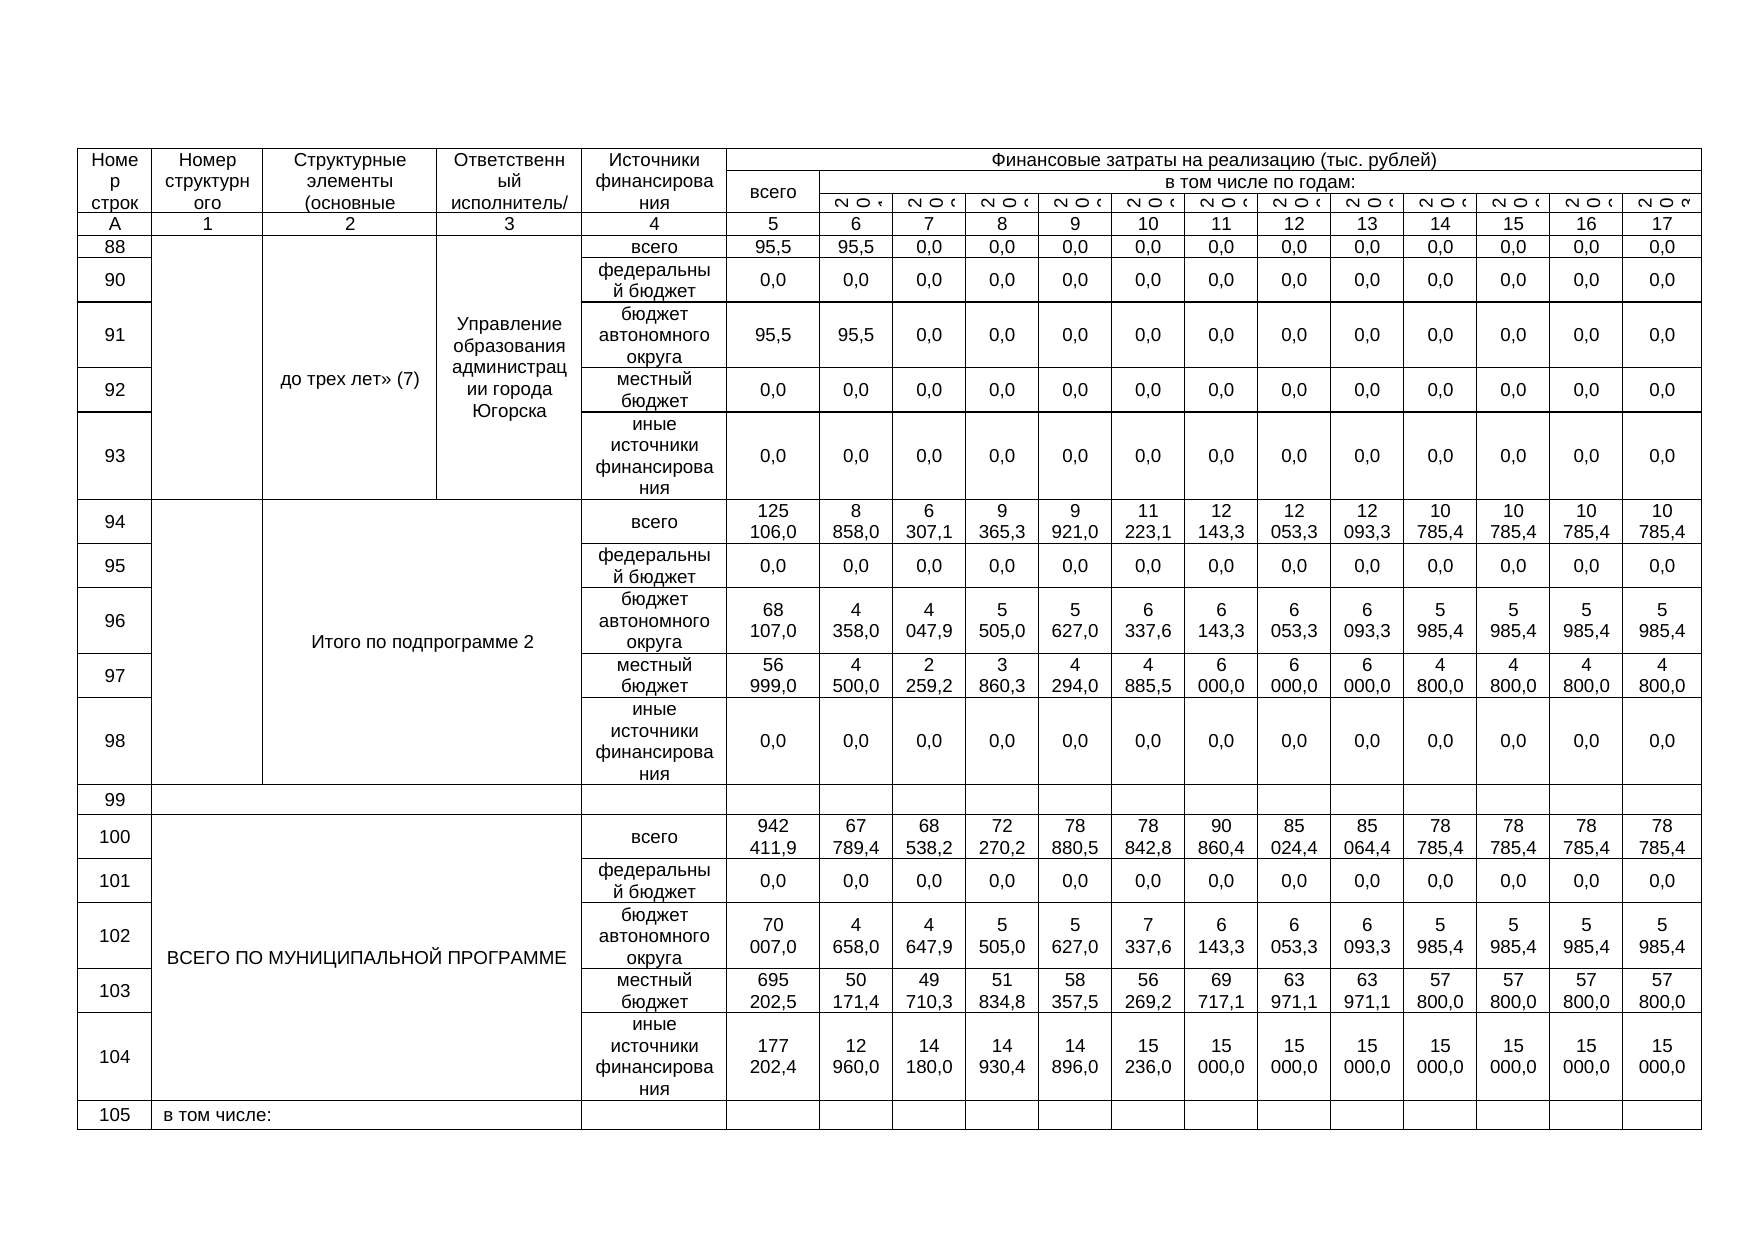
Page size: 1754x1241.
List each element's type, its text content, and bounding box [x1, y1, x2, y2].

table_cell 68 538,2 [893, 815, 965, 858]
table_cell 15 000,0 [1550, 1013, 1622, 1099]
table_cell иные источники финансирования [582, 413, 726, 499]
table_cell 0,0 [1404, 413, 1476, 499]
table_cell 56 999,0 [727, 654, 819, 697]
table_cell 0,0 [1404, 258, 1476, 301]
table_cell [152, 785, 581, 814]
table_cell бюджет автономного округа [582, 303, 726, 367]
table_cell [1477, 785, 1549, 814]
table_cell 0,0 [1550, 698, 1622, 784]
table_cell 0,0 [1623, 236, 1701, 257]
table_cell 0,0 [1404, 368, 1476, 411]
table_cell [152, 500, 262, 784]
table_cell федеральный бюджет [582, 544, 726, 587]
table_cell 68 107,0 [727, 588, 819, 653]
table_cell 99 [78, 785, 151, 814]
table_cell [1185, 785, 1257, 814]
table_cell 0,0 [1623, 859, 1701, 902]
table_cell 0,0 [1258, 698, 1330, 784]
table_cell 13 [1331, 213, 1403, 235]
table_cell 6 337,6 [1112, 588, 1184, 653]
table_cell 0,0 [1477, 303, 1549, 367]
table_cell 95,5 [820, 236, 892, 257]
table_cell 0,0 [1112, 544, 1184, 587]
table_cell 0,0 [966, 859, 1038, 902]
table_cell ВСЕГО ПО МУНИЦИПАЛЬНОЙ ПРОГРАММЕ [152, 815, 581, 1099]
table_cell 5 627,0 [1039, 588, 1111, 653]
table_cell 6 000,0 [1185, 654, 1257, 697]
table_cell 15 236,0 [1112, 1013, 1184, 1099]
table_cell бюджет автономного округа [582, 588, 726, 653]
table_cell 2025 [1258, 194, 1330, 212]
table_cell 0,0 [820, 413, 892, 499]
table_cell 0,0 [1331, 236, 1403, 257]
table_cell 6 [820, 213, 892, 235]
table_cell 0,0 [1550, 258, 1622, 301]
table_cell 5 985,4 [1404, 903, 1476, 968]
table_cell 0,0 [893, 303, 965, 367]
table_cell [1404, 785, 1476, 814]
table_cell 0,0 [1623, 698, 1701, 784]
table_cell 15 000,0 [1258, 1013, 1330, 1099]
table_cell 0,0 [966, 303, 1038, 367]
table_cell 0,0 [1258, 859, 1330, 902]
table_cell 69 717,1 [1185, 969, 1257, 1012]
table_cell 98 [78, 698, 151, 784]
table_cell 0,0 [1477, 698, 1549, 784]
table_cell 90 [78, 258, 151, 301]
table_cell 0,0 [1550, 368, 1622, 411]
table_cell 0,0 [966, 258, 1038, 301]
table_cell 0,0 [1477, 368, 1549, 411]
table_cell местный бюджет [582, 969, 726, 1012]
table_cell 0,0 [893, 698, 965, 784]
table_cell 6 000,0 [1258, 654, 1330, 697]
table_cell 0,0 [1550, 859, 1622, 902]
table_cell 2022 [1039, 194, 1111, 212]
table_cell А [78, 213, 151, 235]
table_cell [1331, 785, 1403, 814]
table_cell [1550, 785, 1622, 814]
table_cell 78 785,4 [1404, 815, 1476, 858]
table_cell 49 710,3 [893, 969, 965, 1012]
table_cell 2029 [1550, 194, 1622, 212]
table_cell 78 880,5 [1039, 815, 1111, 858]
table_cell 0,0 [1623, 413, 1701, 499]
table_cell 6 053,3 [1258, 903, 1330, 968]
table_cell 51 834,8 [966, 969, 1038, 1012]
table_cell 0,0 [1331, 258, 1403, 301]
table_cell 9 921,0 [1039, 500, 1111, 543]
table_cell 0,0 [1623, 544, 1701, 587]
table_cell 0,0 [1112, 698, 1184, 784]
table_cell 0,0 [727, 368, 819, 411]
table_cell 57 800,0 [1550, 969, 1622, 1012]
table_cell 0,0 [1039, 413, 1111, 499]
table_cell 4 658,0 [820, 903, 892, 968]
table_cell [1185, 1101, 1257, 1129]
table_cell 14 180,0 [893, 1013, 965, 1099]
table_cell 70 007,0 [727, 903, 819, 968]
table_cell 72 270,2 [966, 815, 1038, 858]
table_cell [1404, 1101, 1476, 1129]
table_cell [893, 785, 965, 814]
table_cell 695 202,5 [727, 969, 819, 1012]
table_cell 0,0 [1404, 303, 1476, 367]
table_cell 94 [78, 500, 151, 543]
table_cell 0,0 [1039, 698, 1111, 784]
table_cell 2 [263, 213, 436, 235]
table_cell 5 985,4 [1404, 588, 1476, 653]
table_cell [727, 1101, 819, 1129]
table_cell [820, 1101, 892, 1129]
table_cell [582, 785, 726, 814]
table_cell 0,0 [1550, 303, 1622, 367]
table_cell 0,0 [1039, 236, 1111, 257]
table_cell 0,0 [1404, 698, 1476, 784]
table_cell [966, 785, 1038, 814]
table_cell 90 860,4 [1185, 815, 1257, 858]
table_cell 57 800,0 [1623, 969, 1701, 1012]
table_cell 0,0 [1550, 236, 1622, 257]
table_cell 0,0 [1477, 413, 1549, 499]
table_cell 0,0 [1185, 258, 1257, 301]
table_cell 125 106,0 [727, 500, 819, 543]
table_cell 0,0 [1039, 859, 1111, 902]
table_cell 67 789,4 [820, 815, 892, 858]
table_cell местный бюджет [582, 654, 726, 697]
table_cell всего [582, 500, 726, 543]
table_cell федеральный бюджет [582, 258, 726, 301]
table_cell 4 500,0 [820, 654, 892, 697]
table_cell всего [582, 236, 726, 257]
table_cell 95,5 [727, 303, 819, 367]
table_cell 10 785,4 [1477, 500, 1549, 543]
table_cell [1258, 1101, 1330, 1129]
table_cell 6 093,3 [1331, 903, 1403, 968]
table_cell 15 000,0 [1477, 1013, 1549, 1099]
table_cell 0,0 [893, 413, 965, 499]
table_cell 0,0 [820, 368, 892, 411]
table_cell 100 [78, 815, 151, 858]
table_cell 0,0 [1258, 413, 1330, 499]
table_cell 92 [78, 368, 151, 411]
table_cell 8 858,0 [820, 500, 892, 543]
table_cell 63 971,1 [1331, 969, 1403, 1012]
table_cell 14 930,4 [966, 1013, 1038, 1099]
table_cell 2020 [893, 194, 965, 212]
table_cell 0,0 [727, 413, 819, 499]
table_cell 4 294,0 [1039, 654, 1111, 697]
table_cell 85 024,4 [1258, 815, 1330, 858]
table_cell 63 971,1 [1258, 969, 1330, 1012]
table_cell 4 800,0 [1623, 654, 1701, 697]
table_cell 0,0 [1404, 544, 1476, 587]
table_cell 0,0 [1477, 236, 1549, 257]
table_cell 88 [78, 236, 151, 257]
table_cell [1112, 1101, 1184, 1129]
table_cell 0,0 [893, 368, 965, 411]
table_cell 0,0 [1185, 236, 1257, 257]
table_cell [1550, 1101, 1622, 1129]
table_cell 4 647,9 [893, 903, 965, 968]
table_cell 0,0 [1258, 236, 1330, 257]
table_cell 0,0 [727, 698, 819, 784]
table_cell 5 985,4 [1550, 903, 1622, 968]
table_cell всего [727, 171, 819, 212]
table_cell 0,0 [893, 544, 965, 587]
table_cell 15 000,0 [1331, 1013, 1403, 1099]
table_cell [1331, 1101, 1403, 1129]
table_cell [582, 1101, 726, 1129]
table_cell 0,0 [1039, 303, 1111, 367]
table_cell 5 [727, 213, 819, 235]
table_cell 5 985,4 [1477, 903, 1549, 968]
table_cell 15 [1477, 213, 1549, 235]
table_cell 0,0 [1623, 368, 1701, 411]
table_cell 0,0 [1331, 303, 1403, 367]
table_cell [893, 1101, 965, 1129]
table_cell 0,0 [1112, 258, 1184, 301]
table_cell 11 223,1 [1112, 500, 1184, 543]
table_cell 0,0 [1477, 258, 1549, 301]
table_cell 6 000,0 [1331, 654, 1403, 697]
table_cell в том числе: [152, 1101, 581, 1129]
table_cell 4 047,9 [893, 588, 965, 653]
table_cell 0,0 [966, 236, 1038, 257]
table_cell 3 860,3 [966, 654, 1038, 697]
table_cell 0,0 [966, 368, 1038, 411]
table_cell 10 785,4 [1623, 500, 1701, 543]
table_cell 7 [893, 213, 965, 235]
table_cell 0,0 [1623, 258, 1701, 301]
table_cell 5 985,4 [1623, 588, 1701, 653]
table_cell 105 [78, 1101, 151, 1129]
table_cell федеральный бюджет [582, 859, 726, 902]
table_cell 6 053,3 [1258, 588, 1330, 653]
table_cell 0,0 [820, 859, 892, 902]
table_cell 0,0 [1258, 544, 1330, 587]
table_cell 78 785,4 [1550, 815, 1622, 858]
table_cell 2 259,2 [893, 654, 965, 697]
table_cell Управление образования администрации города Югорска [437, 236, 581, 499]
table_cell 101 [78, 859, 151, 902]
table_cell 0,0 [1185, 544, 1257, 587]
table_cell 0,0 [1112, 236, 1184, 257]
table_cell 0,0 [1331, 544, 1403, 587]
table_cell 12 143,3 [1185, 500, 1257, 543]
table_cell 7 337,6 [1112, 903, 1184, 968]
table_cell 4 800,0 [1550, 654, 1622, 697]
table_cell [1039, 1101, 1111, 1129]
table_cell 14 [1404, 213, 1476, 235]
table_cell 0,0 [1185, 303, 1257, 367]
table_cell 10 [1112, 213, 1184, 235]
table_cell всего [582, 815, 726, 858]
table_cell в том числе по годам: [820, 171, 1701, 193]
table_cell 942 411,9 [727, 815, 819, 858]
table_header Номер строки [78, 149, 151, 212]
table_header Финансовые затраты на реализацию (тыс. рублей) [727, 149, 1701, 170]
table_cell 5 627,0 [1039, 903, 1111, 968]
table_cell 102 [78, 903, 151, 968]
table_cell [1258, 785, 1330, 814]
table_cell 4 885,5 [1112, 654, 1184, 697]
table_cell 0,0 [1331, 413, 1403, 499]
table_cell 1 [152, 213, 262, 235]
table_cell 0,0 [1185, 413, 1257, 499]
table_cell 78 785,4 [1477, 815, 1549, 858]
table_cell 0,0 [1550, 413, 1622, 499]
table_cell иные источники финансирования [582, 698, 726, 784]
table_cell 57 800,0 [1404, 969, 1476, 1012]
table_cell 58 357,5 [1039, 969, 1111, 1012]
table_cell 0,0 [1404, 236, 1476, 257]
table_cell 2021 [966, 194, 1038, 212]
table_cell [1623, 1101, 1701, 1129]
table_cell 5 505,0 [966, 588, 1038, 653]
table_cell 104 [78, 1013, 151, 1099]
table_cell 9 [1039, 213, 1111, 235]
table_cell 15 000,0 [1623, 1013, 1701, 1099]
table_cell 6 307,1 [893, 500, 965, 543]
table_cell 0,0 [1112, 368, 1184, 411]
table_cell 0,0 [820, 698, 892, 784]
table_cell [1623, 785, 1701, 814]
table_cell 0,0 [1112, 413, 1184, 499]
table_cell 56 269,2 [1112, 969, 1184, 1012]
table_cell 2024 [1185, 194, 1257, 212]
table_cell [966, 1101, 1038, 1129]
table_cell 5 985,4 [1623, 903, 1701, 968]
table_cell 5 505,0 [966, 903, 1038, 968]
table_cell местный бюджет [582, 368, 726, 411]
table_cell 96 [78, 588, 151, 653]
table_cell 0,0 [966, 413, 1038, 499]
table_cell 0,0 [893, 236, 965, 257]
table_cell 3 [437, 213, 581, 235]
table_header Номер структурного элемента (основного мероприятия) [152, 149, 262, 212]
table_cell 4 800,0 [1477, 654, 1549, 697]
table_cell [820, 785, 892, 814]
table_cell иные источники финансирования [582, 1013, 726, 1099]
table_cell 91 [78, 303, 151, 367]
table_cell 2023 [1112, 194, 1184, 212]
table_cell Итого по подпрограмме 2 [263, 500, 581, 784]
table_cell 0,0 [1112, 303, 1184, 367]
table_cell 57 800,0 [1477, 969, 1549, 1012]
table_cell 78 785,4 [1623, 815, 1701, 858]
table_cell 0,0 [1331, 368, 1403, 411]
table_cell 0,0 [1039, 258, 1111, 301]
table_cell [1039, 785, 1111, 814]
table_cell 103 [78, 969, 151, 1012]
table_cell 4 358,0 [820, 588, 892, 653]
table_cell 0,0 [820, 258, 892, 301]
table_cell 177 202,4 [727, 1013, 819, 1099]
table_cell 12 053,3 [1258, 500, 1330, 543]
table_cell 10 785,4 [1404, 500, 1476, 543]
table_cell [1477, 1101, 1549, 1129]
table_cell 6 143,3 [1185, 588, 1257, 653]
table_cell 0,0 [727, 258, 819, 301]
table_cell 0,0 [1185, 698, 1257, 784]
table_cell 11 [1185, 213, 1257, 235]
table_cell 5 985,4 [1550, 588, 1622, 653]
table_cell 0,0 [1185, 859, 1257, 902]
table_cell 2027 [1404, 194, 1476, 212]
table_cell 0,0 [1258, 303, 1330, 367]
table_cell 0,0 [893, 859, 965, 902]
table_header Источники финансирования [582, 149, 726, 212]
table_cell 95 [78, 544, 151, 587]
table_cell 16 [1550, 213, 1622, 235]
table_cell 0,0 [1477, 859, 1549, 902]
table_cell 85 064,4 [1331, 815, 1403, 858]
table_cell 10 785,4 [1550, 500, 1622, 543]
table_cell 5 985,4 [1477, 588, 1549, 653]
table_cell 4 [582, 213, 726, 235]
table_cell 8 [966, 213, 1038, 235]
table_cell 4 800,0 [1404, 654, 1476, 697]
table_cell [727, 785, 819, 814]
table_header Ответственный исполнитель/соисполнитель (наименование органа или структурного подразделения, учреждения) [437, 149, 581, 212]
table_cell 2028 [1477, 194, 1549, 212]
table_cell 0,0 [893, 258, 965, 301]
table_cell 0,0 [1550, 544, 1622, 587]
table_cell 78 842,8 [1112, 815, 1184, 858]
table_cell 12 960,0 [820, 1013, 892, 1099]
table_cell 0,0 [1331, 859, 1403, 902]
table_cell 0,0 [1623, 303, 1701, 367]
table_cell бюджет автономного округа [582, 903, 726, 968]
table_cell 0,0 [1477, 544, 1549, 587]
table_cell 95,5 [820, 303, 892, 367]
table_cell 95,5 [727, 236, 819, 257]
table_cell 97 [78, 654, 151, 697]
table_cell 0,0 [1185, 368, 1257, 411]
table_cell 0,0 [727, 544, 819, 587]
table_cell 9 365,3 [966, 500, 1038, 543]
table_cell 0,0 [1258, 258, 1330, 301]
table_cell 50 171,4 [820, 969, 892, 1012]
table_cell 17 [1623, 213, 1701, 235]
table_cell 14 896,0 [1039, 1013, 1111, 1099]
table_header Структурные элементы (основные мероприятия) муниципальной программы (их связь с целевыми показателями муниципальной программы) [263, 149, 436, 212]
table_cell 2019 [820, 194, 892, 212]
table_cell 0,0 [1039, 544, 1111, 587]
table_cell [1112, 785, 1184, 814]
table_cell 0,0 [1258, 368, 1330, 411]
table_cell 0,0 [1331, 698, 1403, 784]
table_cell 12 093,3 [1331, 500, 1403, 543]
table_cell 93 [78, 413, 151, 499]
table_cell 15 000,0 [1404, 1013, 1476, 1099]
table_cell 6 093,3 [1331, 588, 1403, 653]
table_cell 6 143,3 [1185, 903, 1257, 968]
table_cell 2030 [1623, 194, 1701, 212]
table_cell 0,0 [966, 544, 1038, 587]
table_cell 12 [1258, 213, 1330, 235]
table_cell 0,0 [1112, 859, 1184, 902]
table_cell 0,0 [1404, 859, 1476, 902]
table_cell 0,0 [820, 544, 892, 587]
table_cell 0,0 [727, 859, 819, 902]
table_cell 0,0 [1039, 368, 1111, 411]
table_cell 15 000,0 [1185, 1013, 1257, 1099]
table_cell 2026 [1331, 194, 1403, 212]
table_cell 0,0 [966, 698, 1038, 784]
